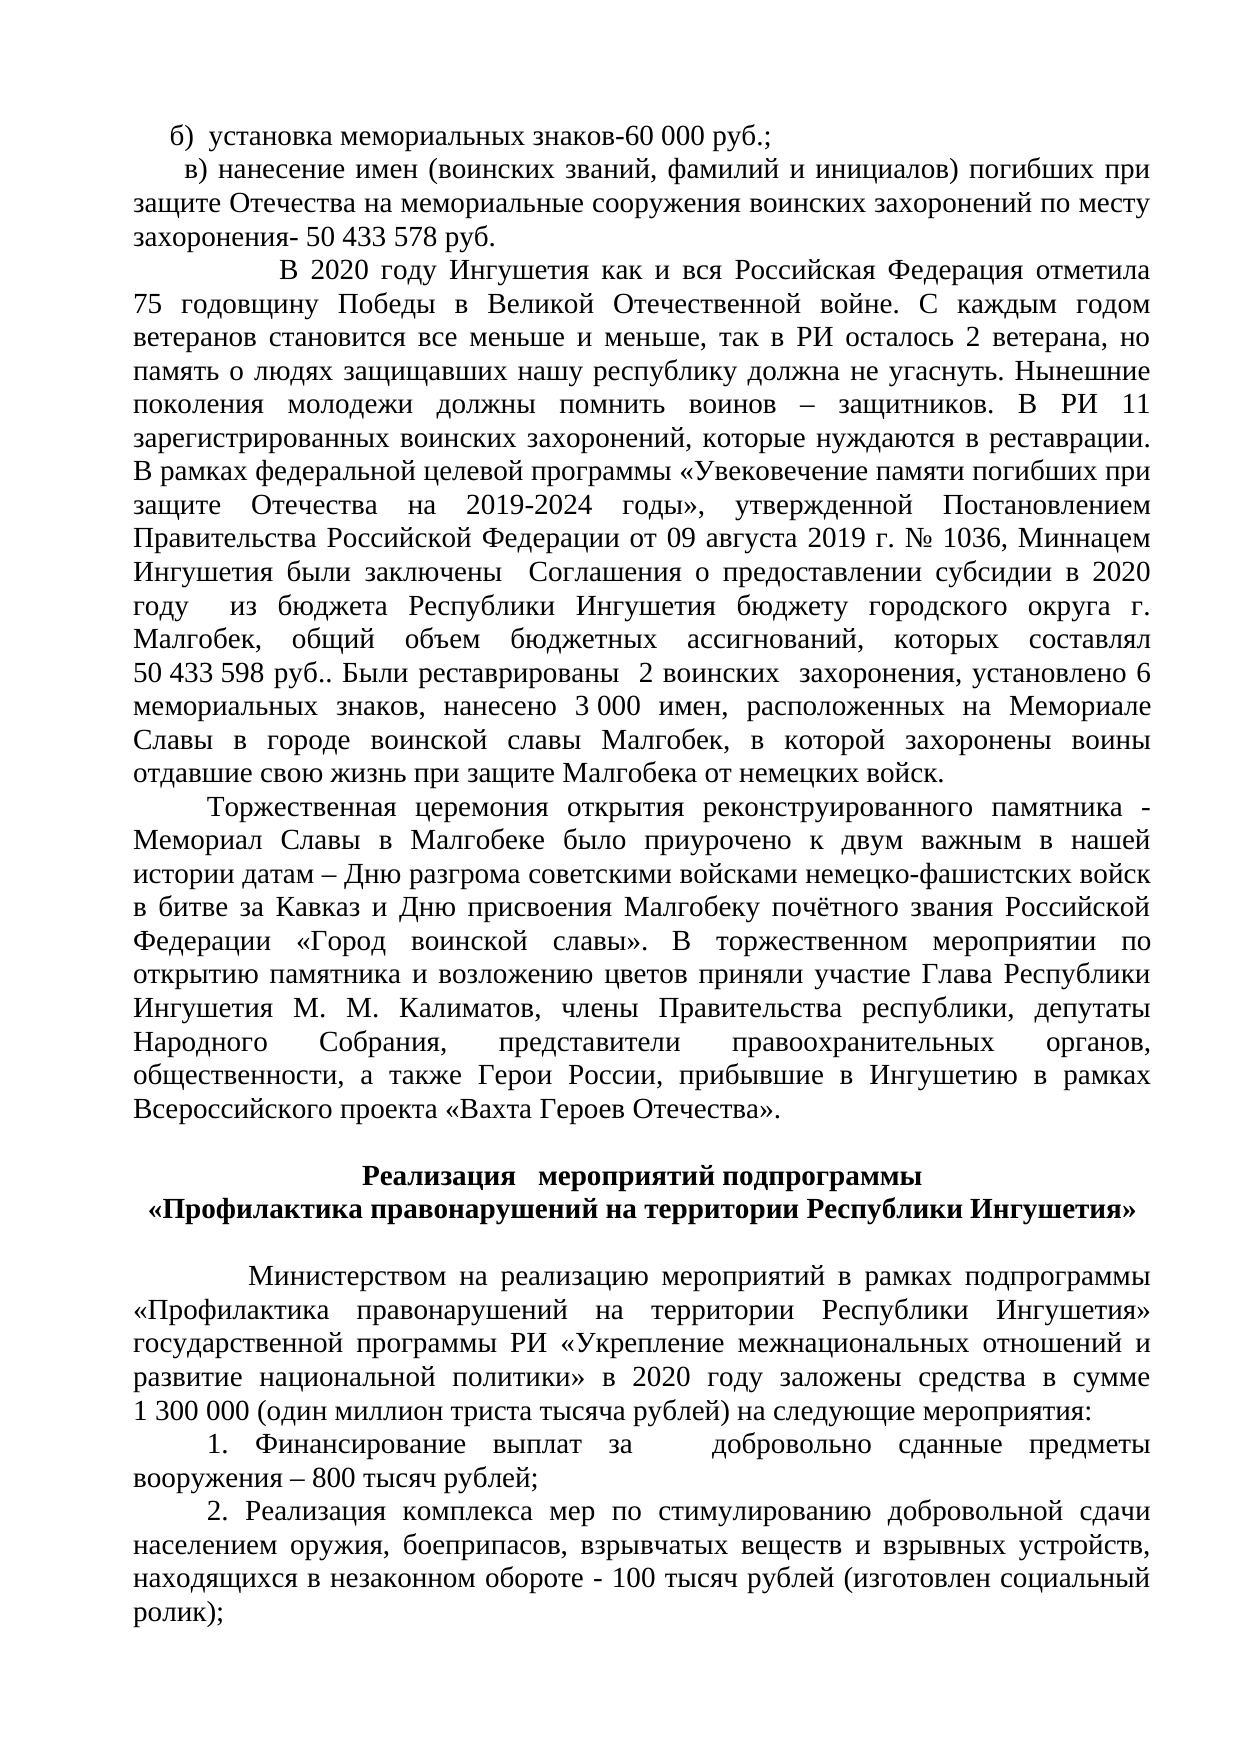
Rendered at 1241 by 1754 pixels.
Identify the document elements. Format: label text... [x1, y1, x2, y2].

text б) установка мемориальных знаков-60 000 руб.; [133, 118, 1152, 152]
text В 2020 году Ингушетия как и вся Российская Федерация отметила 75 годовщину Победы в Великой Отечественной войне. С каждым годом ветеранов становится все меньше и меньше, так в РИ осталось 2 ветерана, но память о людях защищавших нашу республику должна не угаснуть. Нынешние поколения молодежи должны помнить воинов – защитников. В РИ 11 зарегистрированных воинских захоронений, которые нуждаются в реставрации. В рамках федеральной целевой программы «Увековечение памяти погибших при защите Отечества на 2019-2024 годы», утвержденной Постановлением Правительства Российской Федерации от 09 августа 2019 г. № 1036, Миннацем Ингушетия были заключены Соглашения о предоставлении субсидии в 2020 году из бюджета Республики Ингушетия бюджету городского округа г. Малгобек, общий объем бюджетных ассигнований, которых составлял 50 433 598 руб.. Были реставрированы 2 воинских захоронения, установлено 6 мемориальных знаков, нанесено 3 000 имен, расположенных на Мемориале Славы в городе воинской славы Малгобек, в которой захоронены воины отдавшие свою жизнь при защите Малгобека от немецких войск. [133, 252, 1152, 789]
text 2. Реализация комплекса мер по стимулированию добровольной сдачи населением оружия, боеприпасов, взрывчатых веществ и взрывных устройств, находящихся в незаконном обороте - 100 тысяч рублей (изготовлен социальный ролик); [133, 1493, 1152, 1627]
text Министерством на реализацию мероприятий в рамках подпрограммы «Профилактика правонарушений на территории Республики Ингушетия» государственной программы РИ «Укрепление межнациональных отношений и развитие национальной политики» в 2020 году заложены средства в сумме 1 300 000 (один миллион триста тысяча рублей) на следующие мероприятия: [133, 1258, 1152, 1426]
text Торжественная церемония открытия реконструированного памятника -Мемориал Славы в Малгобеке было приурочено к двум важным в нашей истории датам – Дню разгрома советскими войсками немецко-фашистских войск в битве за Кавказ и Дню присвоения Малгобеку почётного звания Российской Федерации «Город воинской славы». В торжественном мероприятии по открытию памятника и возложению цветов приняли участие Глава Республики Ингушетия М. М. Калиматов, члены Правительства республики, депутаты Народного Собрания, представители правоохранительных органов, общественности, а также Герои России, прибывшие в Ингушетию в рамках Всероссийского проекта «Вахта Героев Отечества». [133, 789, 1152, 1124]
text Реализация мероприятий подпрограммы [133, 1158, 1152, 1191]
text в) нанесение имен (воинских званий, фамилий и инициалов) погибших при защите Отечества на мемориальные сооружения воинских захоронений по месту захоронения- 50 433 578 руб. [133, 152, 1152, 252]
text 1. Финансирование выплат за добровольно сданные предметы вооружения – 800 тысяч рублей; [133, 1426, 1152, 1493]
text «Профилактика правонарушений на территории Республики Ингушетия» [133, 1191, 1152, 1225]
